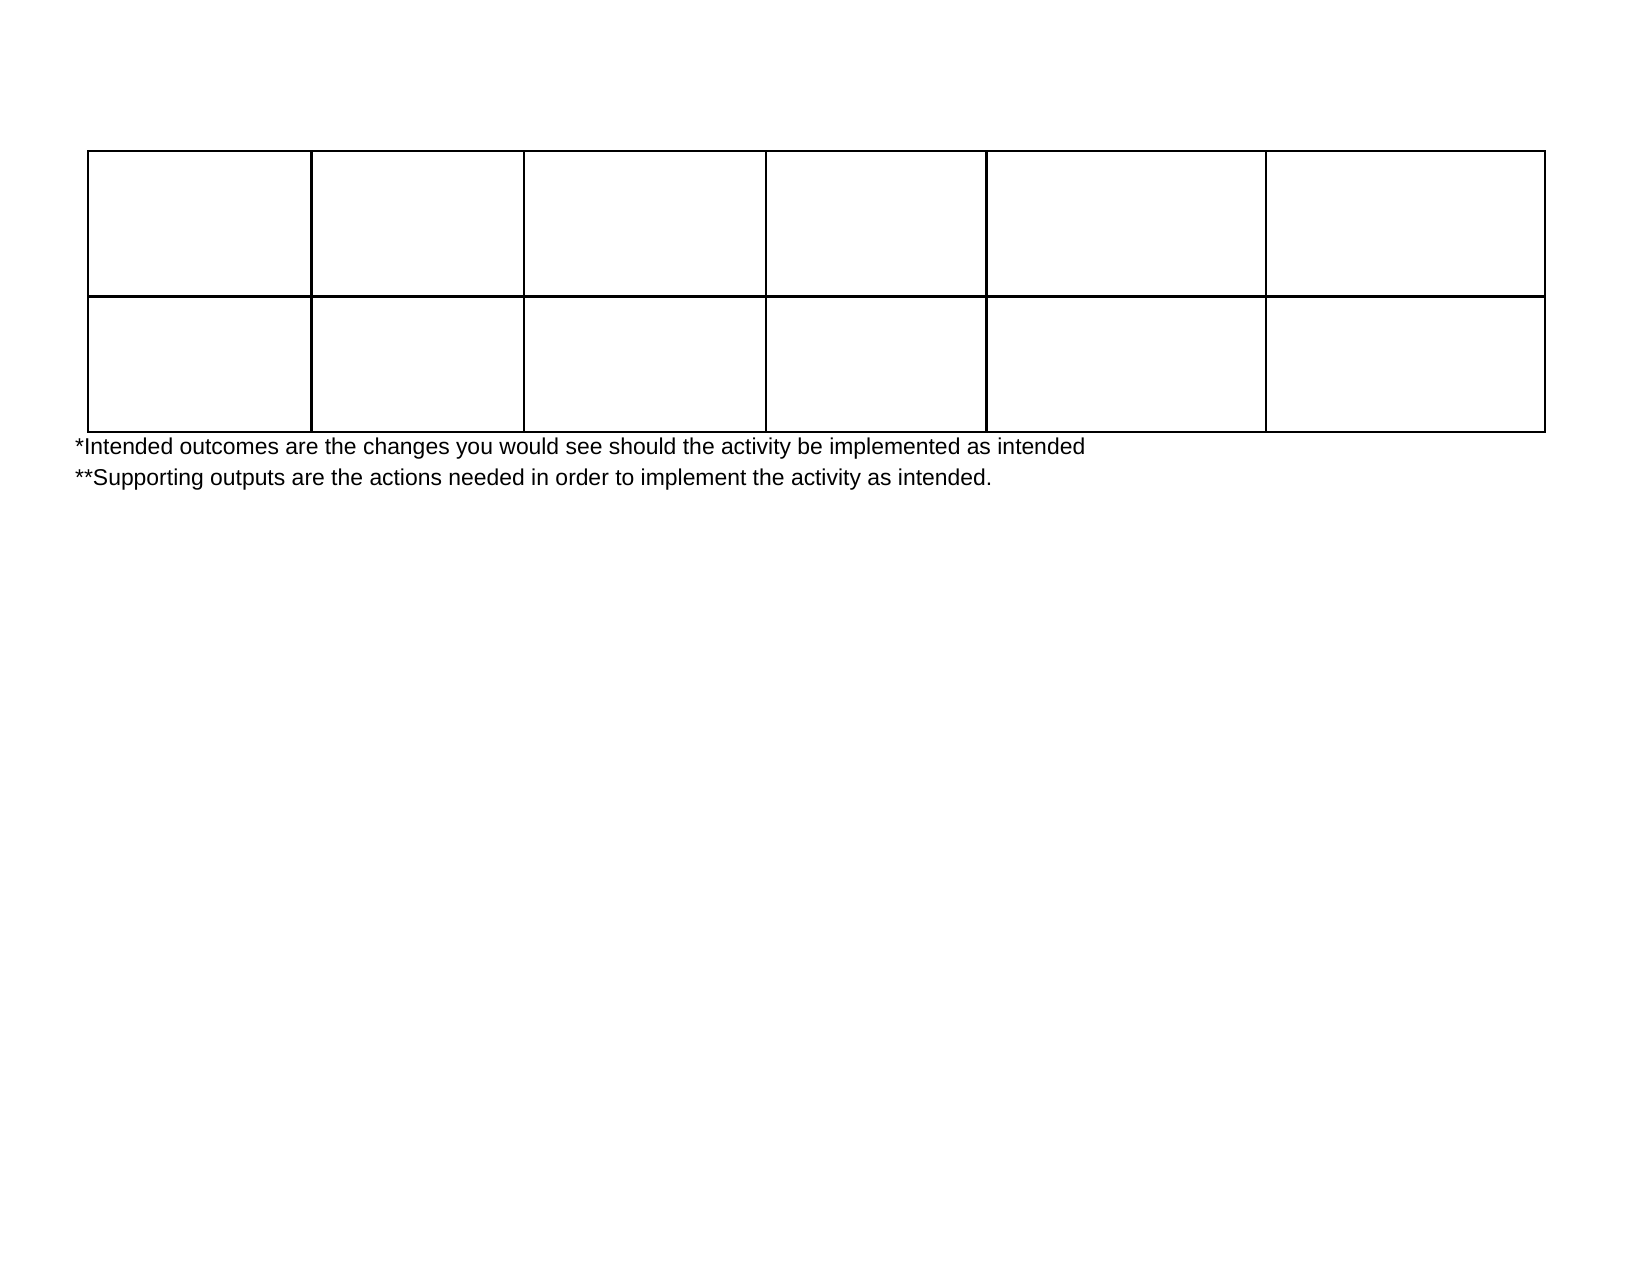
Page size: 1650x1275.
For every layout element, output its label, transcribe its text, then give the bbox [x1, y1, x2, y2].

table_cell [1267, 298, 1544, 431]
table_cell [767, 298, 985, 431]
table_cell [988, 298, 1265, 431]
table_cell [313, 298, 523, 431]
table_cell [767, 152, 985, 295]
table_cell [525, 298, 765, 431]
table_cell [89, 298, 310, 431]
table_cell [988, 152, 1265, 295]
table_cell [89, 152, 310, 295]
table_cell [525, 152, 765, 295]
table_cell [313, 152, 523, 295]
table_cell [1267, 152, 1544, 295]
text *Intended outcomes are the changes you would see should the activity be implemented as intended [75, 433, 1500, 460]
text **Supporting outputs are the actions needed in order to implement the activity as intended. [75, 463, 1500, 490]
